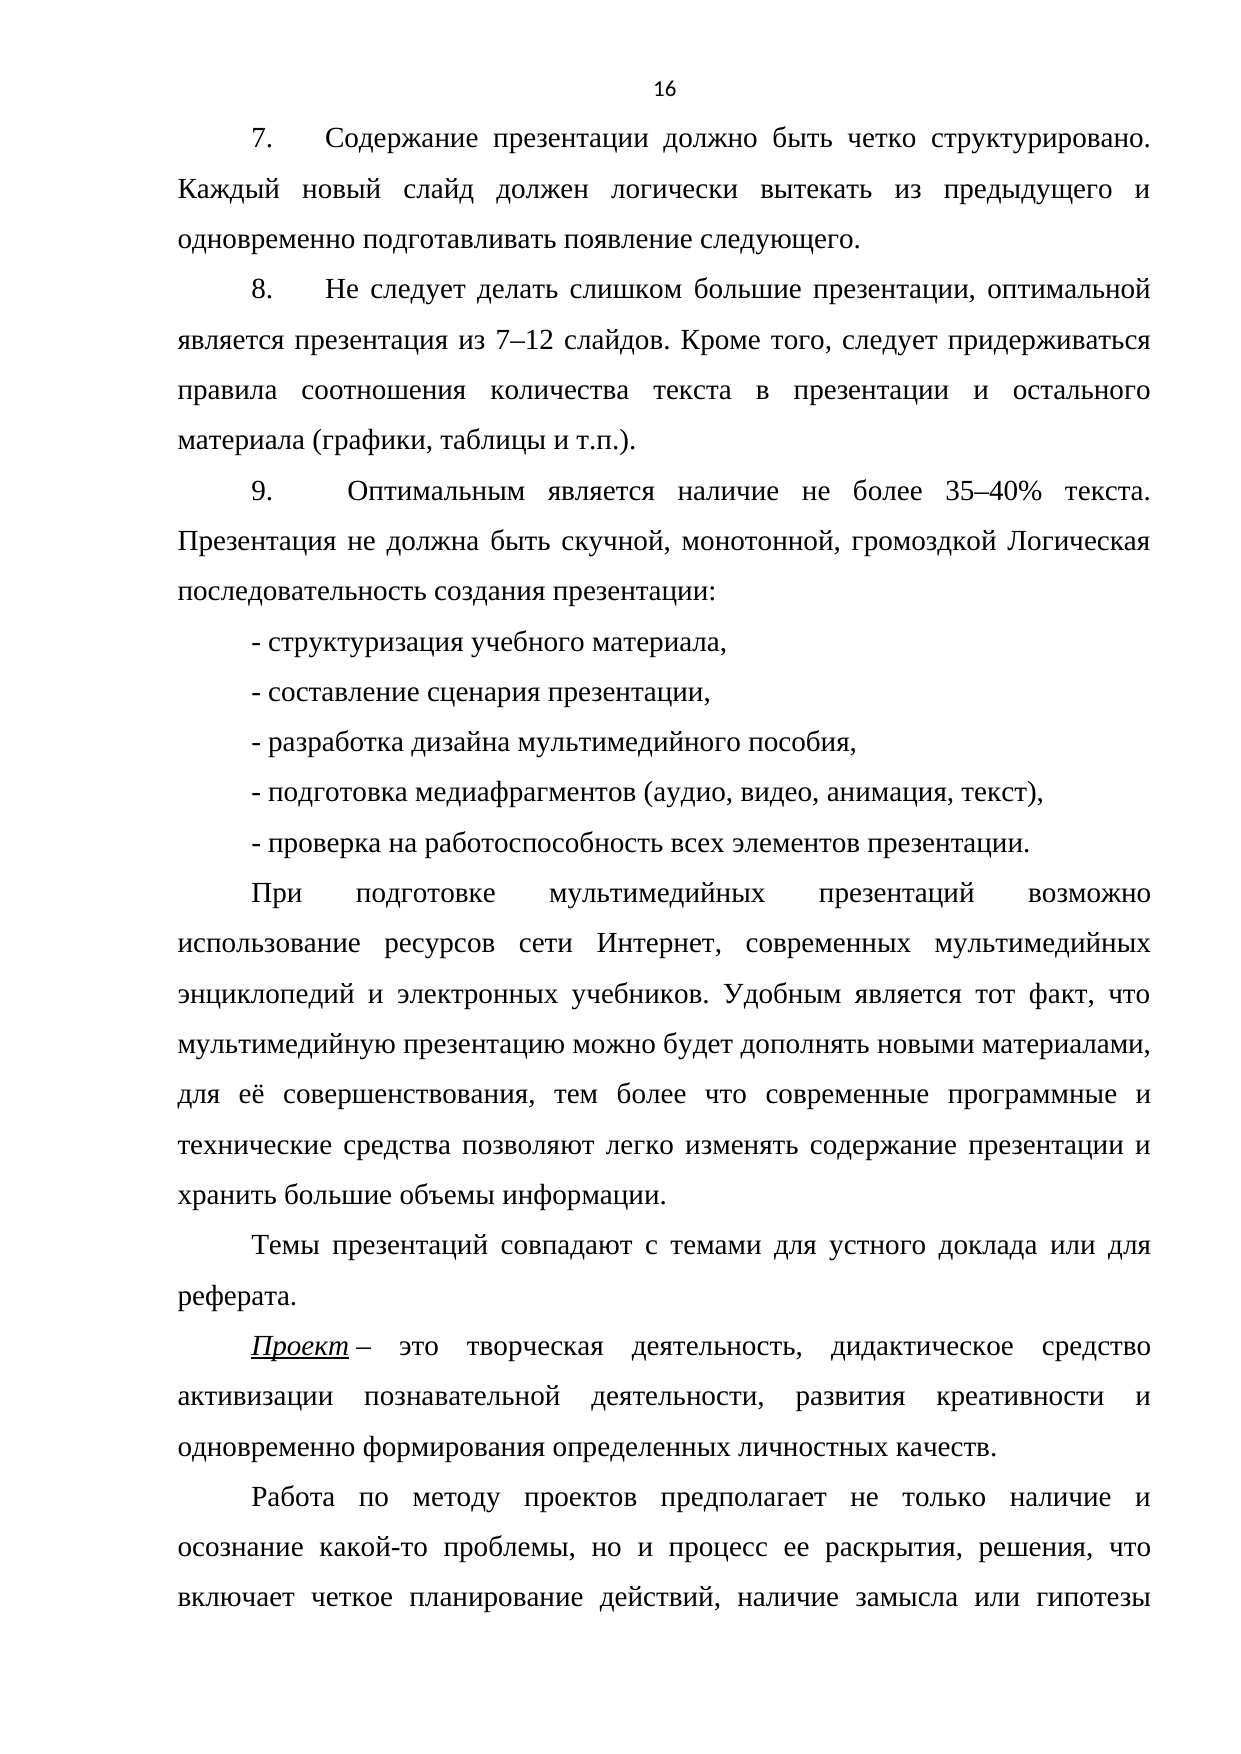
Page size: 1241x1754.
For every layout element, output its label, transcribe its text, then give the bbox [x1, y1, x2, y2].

text - проверка на работоспособность всех элементов презентации. [177, 825, 1152, 858]
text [177, 1479, 1152, 1613]
text - разработка дизайна мультимедийного пособия, [177, 724, 1152, 758]
text - составление сценария презентации, [177, 674, 1152, 707]
list Содержание презентации должно быть четко структурировано. Каждый новый слайд должен логически вытекать из предыдущего и одновременно подготавливать появление следующего. [177, 121, 1152, 255]
text Темы презентаций совпадают с темами для устного доклада или для реферата. [177, 1227, 1152, 1311]
text - подготовка медиафрагментов (аудио, видео, анимация, текст), [177, 774, 1152, 808]
text Проект – это творческая деятельность, дидактическое средство активизации познавательной деятельности, развития креативности и одновременно формирования определенных личностных качеств. [177, 1328, 1152, 1462]
list Не следует делать слишком большие презентации, оптимальной является презентация из 7–12 слайдов. Кроме того, следует придерживаться правила соотношения количества текста в презентации и остального материала (графики, таблицы и т.п.). [177, 271, 1152, 456]
text При подготовке мультимедийных презентаций возможно использование ресурсов сети Интернет, современных мультимедийных энциклопедий и электронных учебников. Удобным является тот факт, что мультимедийную презентацию можно будет дополнять новыми материалами, для её совершенствования, тем более что современные программные и технические средства позволяют легко изменять содержание презентации и хранить большие объемы информации. [177, 875, 1152, 1211]
text - структуризация учебного материала, [177, 624, 1152, 657]
list Оптимальным является наличие не более 35–40% текста. Презентация не должна быть скучной, монотонной, громоздкой Логическая последовательность создания презентации: [177, 473, 1152, 607]
